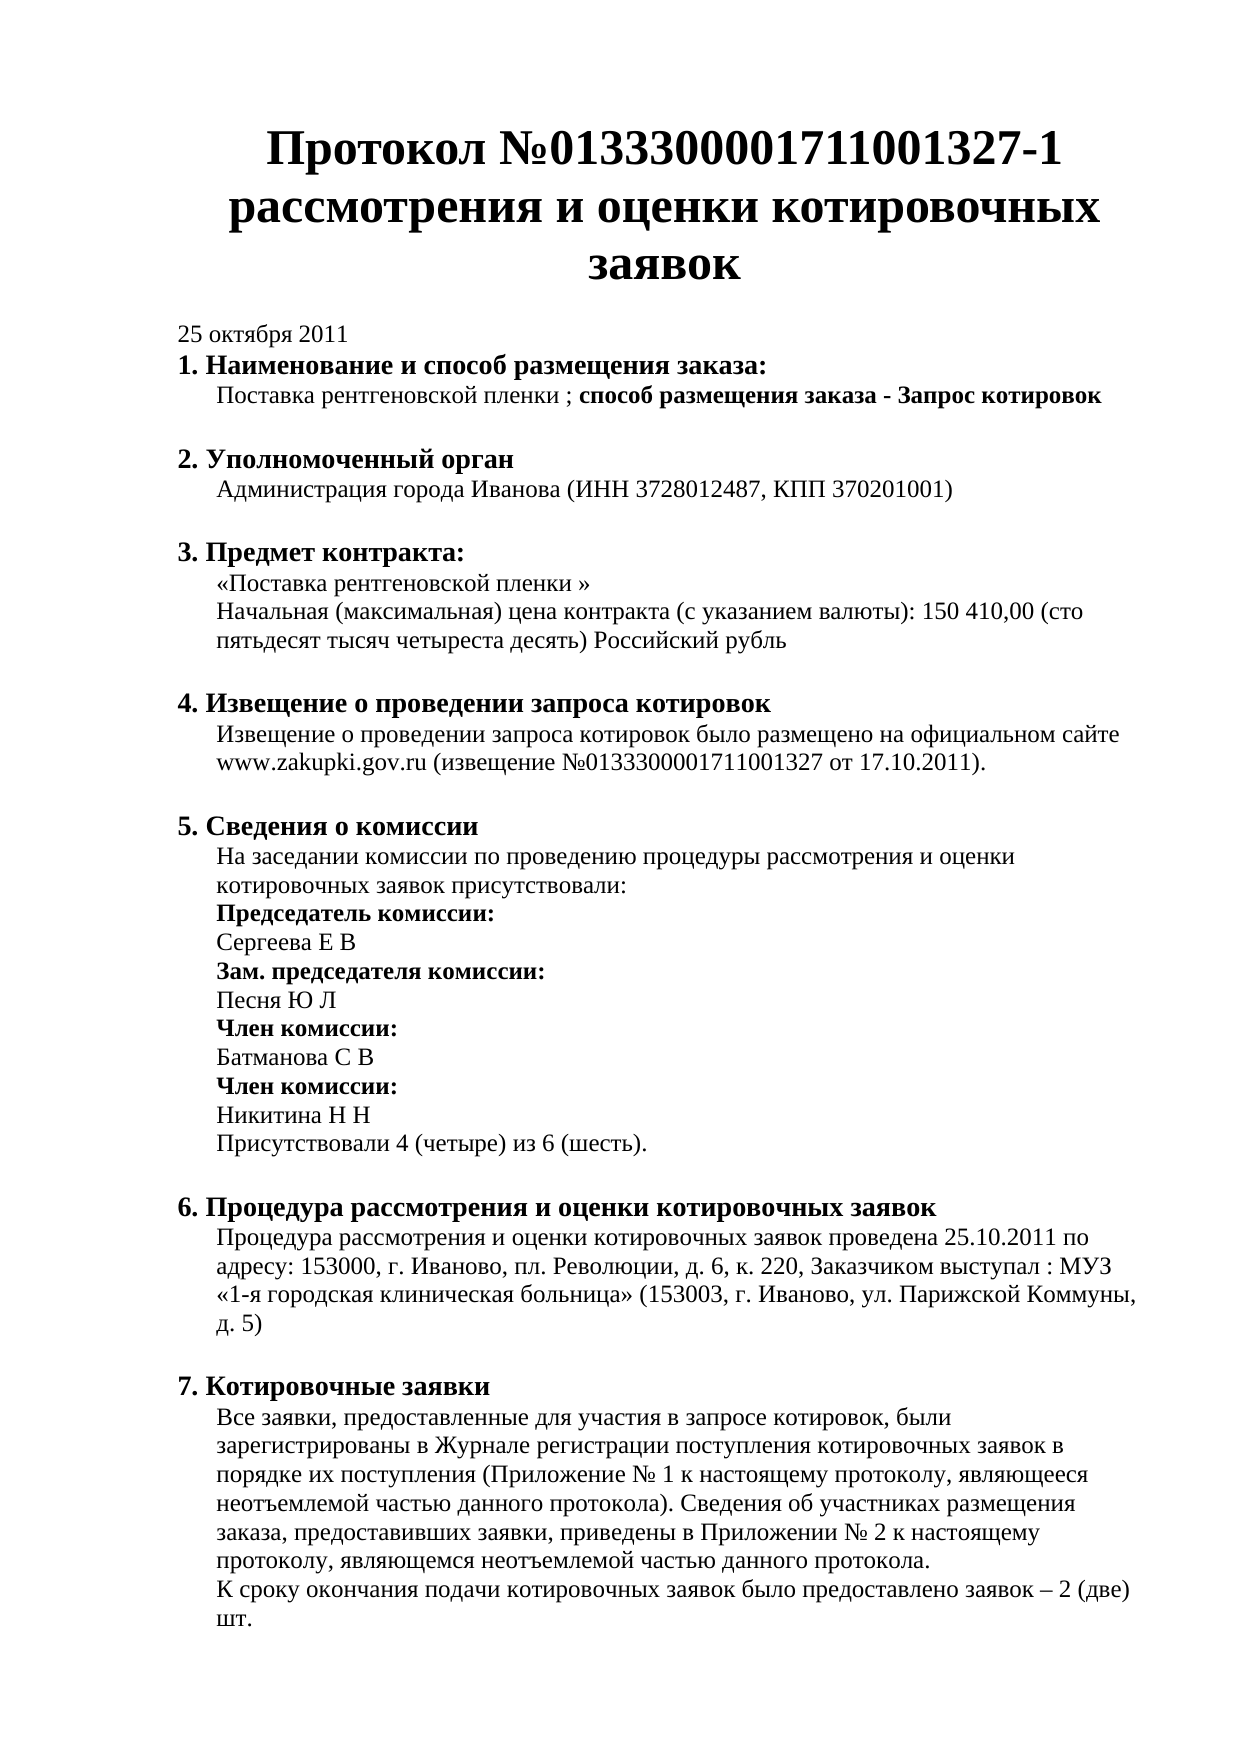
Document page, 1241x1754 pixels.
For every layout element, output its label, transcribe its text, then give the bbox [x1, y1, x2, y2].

text Протокол №0133300001711001327-1 [177, 118, 1152, 176]
text рассмотрения и оценки котировочных заявок [177, 176, 1152, 291]
text Член комиссии: Никитина Н Н [216, 1071, 1152, 1128]
text 2. Уполномоченный орган [177, 442, 1152, 474]
text Председатель комиссии: Сергеева Е В [216, 898, 1152, 956]
text 4. Извещение о проведении запроса котировок [177, 686, 1152, 719]
text На заседании комиссии по проведению процедуры рассмотрения и оценки котировочных заявок присутствовали: [216, 841, 1152, 898]
text Процедура рассмотрения и оценки котировочных заявок проведена 25.10.2011 по адресу: 153000, г. Иваново, пл. Революции, д. 6, к. 220, Заказчиком выступал : МУЗ «1-я городская клиническая больница» (153003, г. Иваново, ул. Парижской Коммуны, д. 5) [216, 1222, 1152, 1337]
text «Поставка рентгеновской пленки » Начальная (максимальная) цена контракта (с указанием валюты): 150 410,00 (сто пятьдесят тысяч четыреста десять) Российский рубль [216, 568, 1152, 654]
text Администрация города Иванова (ИНН 3728012487, КПП 370201001) [216, 474, 1152, 503]
text 3. Предмет контракта: [177, 535, 1152, 568]
text Член комиссии: Батманова С В [216, 1013, 1152, 1071]
text К сроку окончания подачи котировочных заявок было предоставлено заявок – 2 (две) шт. [216, 1574, 1152, 1632]
text 25 октября 2011 [177, 291, 1152, 348]
text Присутствовали 4 (четыре) из 6 (шесть). [216, 1128, 1152, 1157]
text 7. Котировочные заявки [177, 1369, 1152, 1402]
text Поставка рентгеновской пленки ; способ размещения заказа - Запрос котировок [216, 381, 1152, 409]
text 6. Процедура рассмотрения и оценки котировочных заявок [177, 1189, 1152, 1222]
text Зам. председателя комиссии: Песня Ю Л [216, 956, 1152, 1013]
text Все заявки, предоставленные для участия в запросе котировок, были зарегистрированы в Журнале регистрации поступления котировочных заявок в порядке их поступления (Приложение № 1 к настоящему протоколу, являющееся неотъемлемой частью данного протокола). Сведения об участниках размещения заказа, предоставивших заявки, приведены в Приложении № 2 к настоящему протоколу, являющемся неотъемлемой частью данного протокола. [216, 1402, 1152, 1574]
text 1. Наименование и способ размещения заказа: [177, 348, 1152, 381]
text Извещение о проведении запроса котировок было размещено на официальном сайте www.zakupki.gov.ru (извещение №0133300001711001327 от 17.10.2011). [216, 719, 1152, 776]
text 5. Сведения о комиссии [177, 808, 1152, 841]
